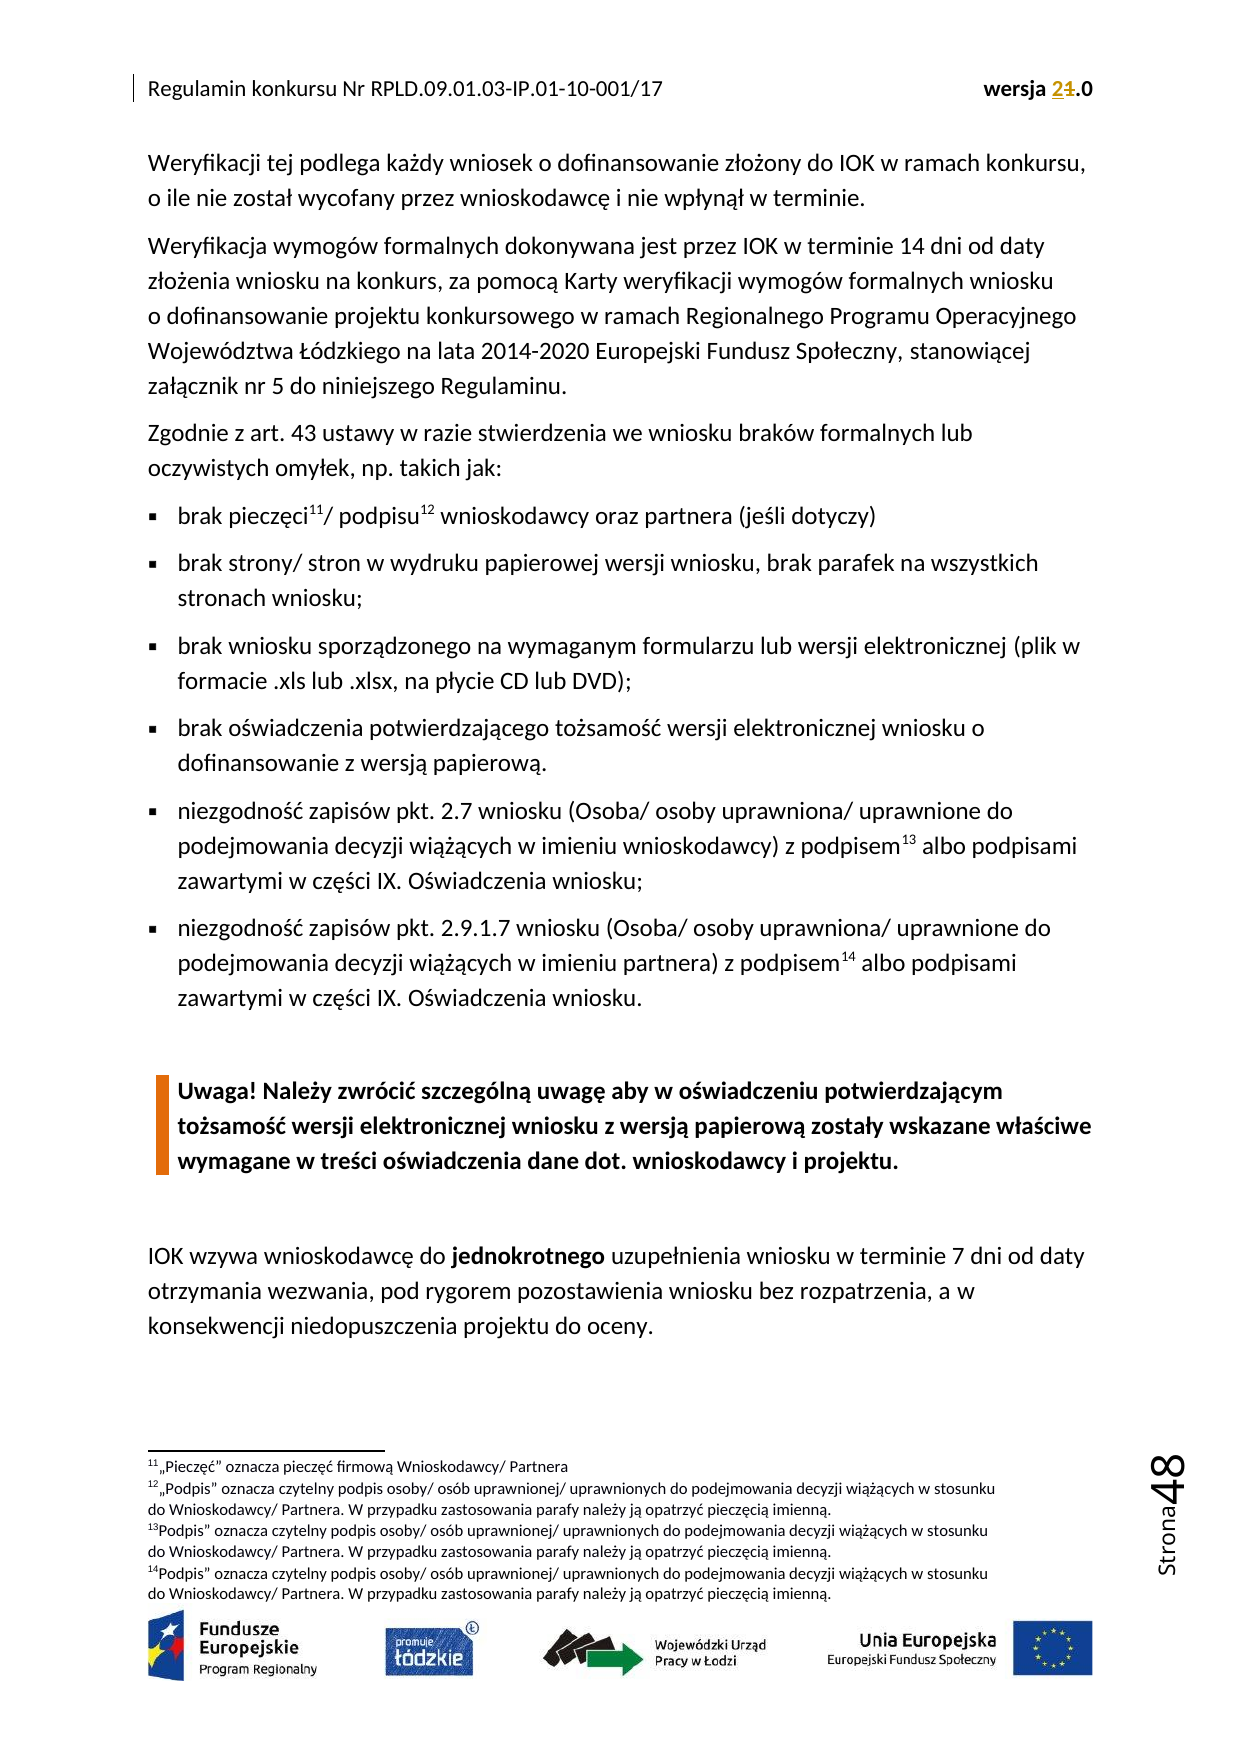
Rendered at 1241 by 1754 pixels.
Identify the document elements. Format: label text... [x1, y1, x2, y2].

text Weryfikacja wymogów formalnych dokonywana jest przez IOK w terminie 14 dni od daty złożenia wniosku na konkurs, za pomocą Karty weryfikacji wymogów formalnych wniosku o dofinansowanie projektu konkursowego w ramach Regionalnego Programu Operacyjnego Województwa Łódzkiego na lata 2014-2020 Europejski Fundusz Społeczny, stanowiącej załącznik nr 5 do niniejszego Regulaminu. [148, 230, 1093, 401]
list niezgodność zapisów pkt. 2.7 wniosku (Osoba/ osoby uprawniona/ uprawnione do podejmowania decyzji wiążących w imieniu wnioskodawcy) z podpisem albo podpisami zawartymi w części IX. Oświadczenia wniosku; [148, 795, 1093, 896]
picture [147, 1603, 1093, 1681]
text IOK wzywa wnioskodawcę do jednokrotnego uzupełnienia wniosku w terminie 7 dni od daty otrzymania wezwania, pod rygorem pozostawienia wniosku bez rozpatrzenia, a w konsekwencji niedopuszczenia projektu do oceny. [148, 1240, 1093, 1340]
list niezgodność zapisów pkt. 2.9.1.7 wniosku (Osoba/ osoby uprawniona/ uprawnione do podejmowania decyzji wiążących w imieniu partnera) z podpisem albo podpisami zawartymi w części IX. Oświadczenia wniosku. [148, 913, 1093, 1013]
list brak strony/ stron w wydruku papierowej wersji wniosku, brak parafek na wszystkich stronach wniosku; [148, 548, 1093, 613]
list brak oświadczenia potwierdzającego tożsamość wersji elektronicznej wniosku o dofinansowanie z wersją papierową. [148, 713, 1093, 778]
list brak wniosku sporządzonego na wymaganym formularzu lub wersji elektronicznej (plik w formacie .xls lub .xlsx, na płycie CD lub DVD); [148, 630, 1093, 696]
text Weryfikacji tej podlega każdy wniosek o dofinansowanie złożony do IOK w ramach konkursu, o ile nie został wycofany przez wnioskodawcę i nie wpłynął w terminie. [148, 148, 1093, 213]
list brak pieczęci/ podpisu wnioskodawcy oraz partnera (jeśli dotyczy) [148, 500, 1093, 531]
text Uwaga! Należy zwrócić szczególną uwagę aby w oświadczeniu potwierdzającym tożsamość wersji elektronicznej wniosku z wersją papierową zostały wskazane właściwe wymagane w treści oświadczenia dane dot. wnioskodawcy i projektu. [169, 1075, 1093, 1175]
text Zgodnie z art. 43 ustawy w razie stwierdzenia we wniosku braków formalnych lub oczywistych omyłek, np. takich jak: [148, 418, 1093, 483]
